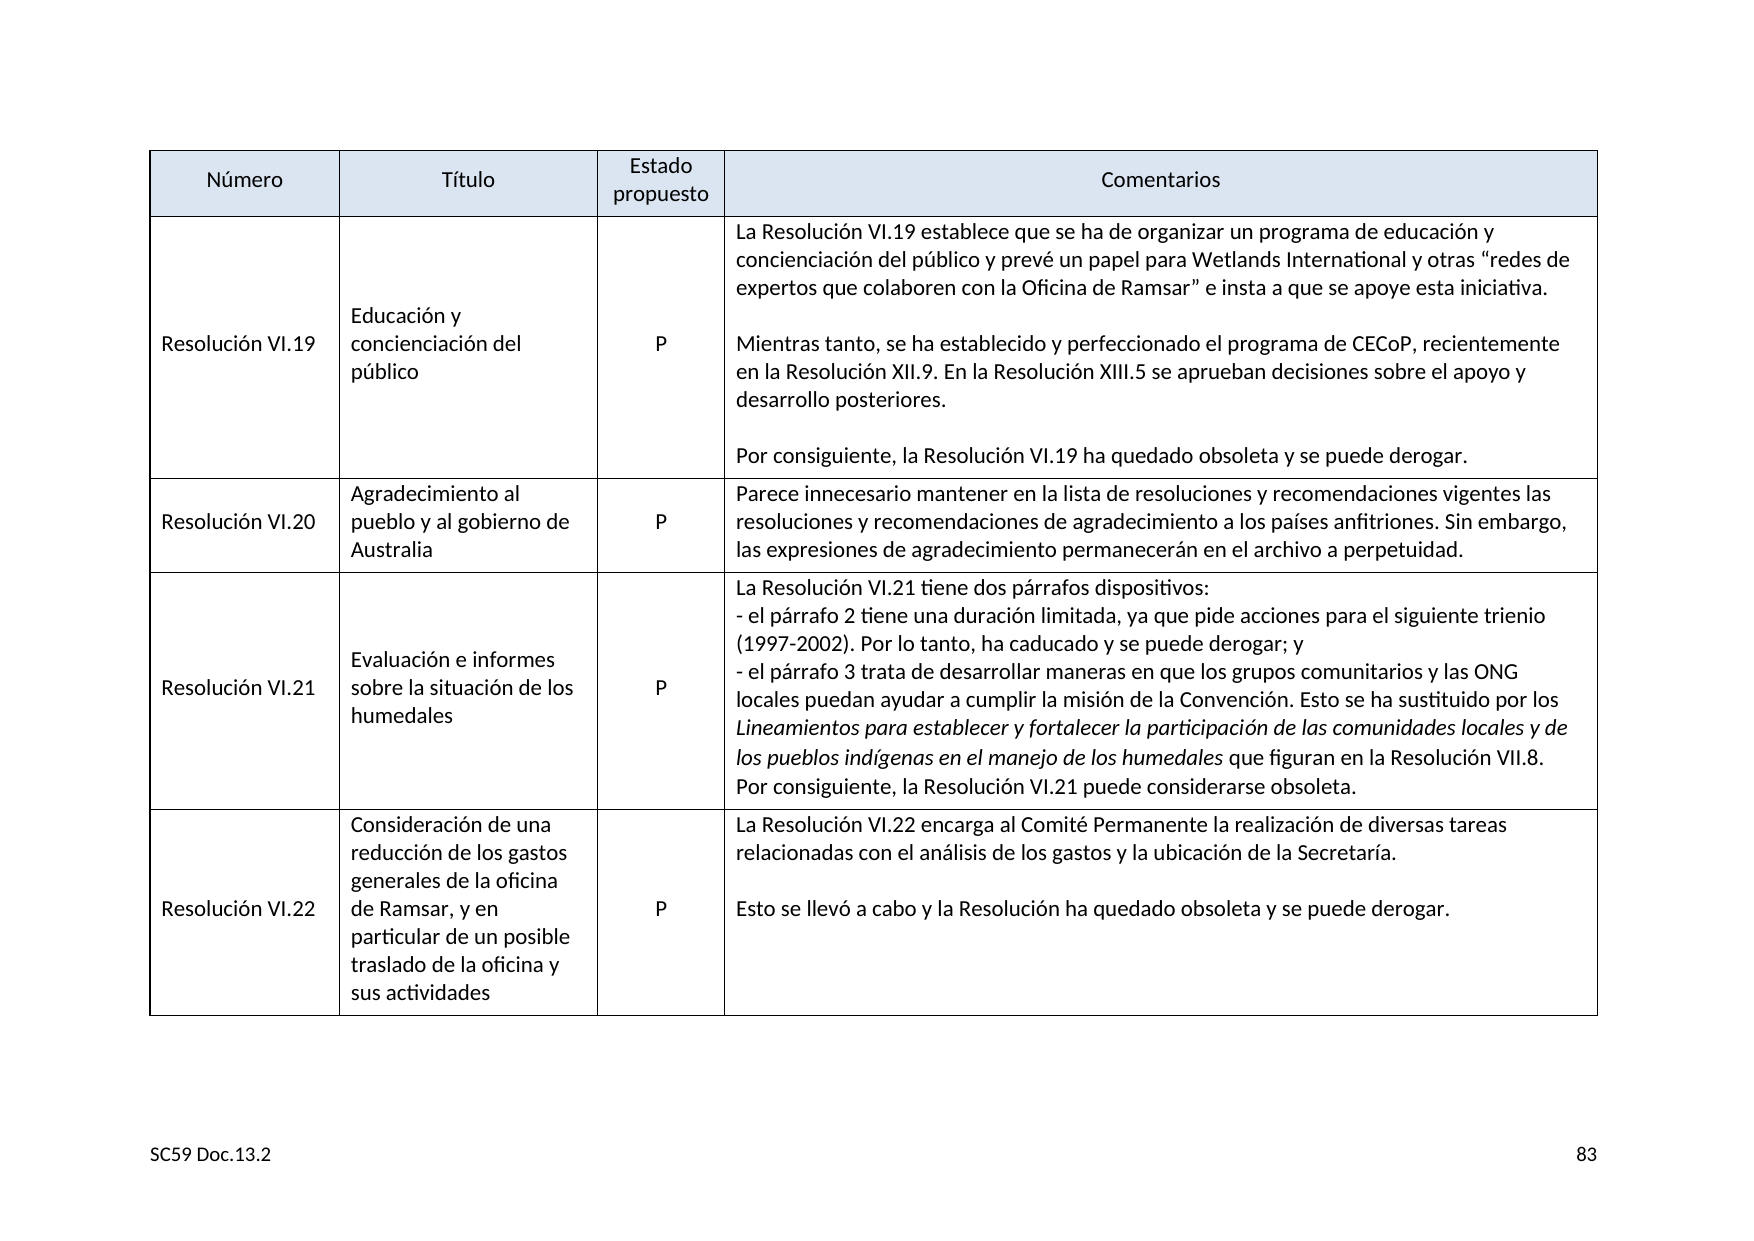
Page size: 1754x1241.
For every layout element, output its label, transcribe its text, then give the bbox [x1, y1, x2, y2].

table_cell Parece innecesario mantener en la lista de resoluciones y recomendaciones vigentes las resoluciones y recomendaciones de agradecimiento a los países anfitriones. Sin embargo, las expresiones de agradecimiento permanecerán en el archivo a perpetuidad. [725, 479, 1597, 572]
table_header Número [151, 151, 339, 216]
table_header Título [340, 151, 597, 216]
table_cell P [598, 573, 724, 809]
table_cell Resolución VI.20 [151, 479, 339, 572]
table_cell Resolución VI.22 [151, 810, 339, 1015]
table_cell Consideración de una reducción de los gastos generales de la oficina de Ramsar, y en particular de un posible traslado de la oficina y sus actividades [340, 810, 597, 1015]
table_cell Educación y concienciación del público [340, 217, 597, 478]
table_cell P [598, 479, 724, 572]
table_header Comentarios [725, 151, 1597, 216]
table_header Estado propuesto [598, 151, 724, 216]
table_cell La Resolución VI.22 encarga al Comité Permanente la realización de diversas tareas relacionadas con el análisis de los gastos y la ubicación de la Secretaría. Esto se llevó a cabo y la Resolución ha quedado obsoleta y se puede derogar. [725, 810, 1597, 1015]
table_cell La Resolución VI.21 tiene dos párrafos dispositivos: - el párrafo 2 tiene una duración limitada, ya que pide acciones para el siguiente trienio (1997-2002). Por lo tanto, ha caducado y se puede derogar; y - el párrafo 3 trata de desarrollar maneras en que los grupos comunitarios y las ONG locales puedan ayudar a cumplir la misión de la Convención. Esto se ha sustituido por los Lineamientos para establecer y fortalecer la participación de las comunidades locales y de los pueblos indígenas en el manejo de los humedales que figuran en la Resolución VII.8. Por consiguiente, la Resolución VI.21 puede considerarse obsoleta. [725, 573, 1597, 809]
table_cell P [598, 217, 724, 478]
table_cell Evaluación e informes sobre la situación de los humedales [340, 573, 597, 809]
table_cell P [598, 810, 724, 1015]
table_cell Agradecimiento al pueblo y al gobierno de Australia [340, 479, 597, 572]
table_cell Resolución VI.19 [151, 217, 339, 478]
table_cell Resolución VI.21 [151, 573, 339, 809]
table_cell La Resolución VI.19 establece que se ha de organizar un programa de educación y concienciación del público y prevé un papel para Wetlands International y otras “redes de expertos que colaboren con la Oficina de Ramsar” e insta a que se apoye esta iniciativa. Mientras tanto, se ha establecido y perfeccionado el programa de CECoP, recientemente en la Resolución XII.9. En la Resolución XIII.5 se aprueban decisiones sobre el apoyo y desarrollo posteriores. Por consiguiente, la Resolución VI.19 ha quedado obsoleta y se puede derogar. [725, 217, 1597, 478]
